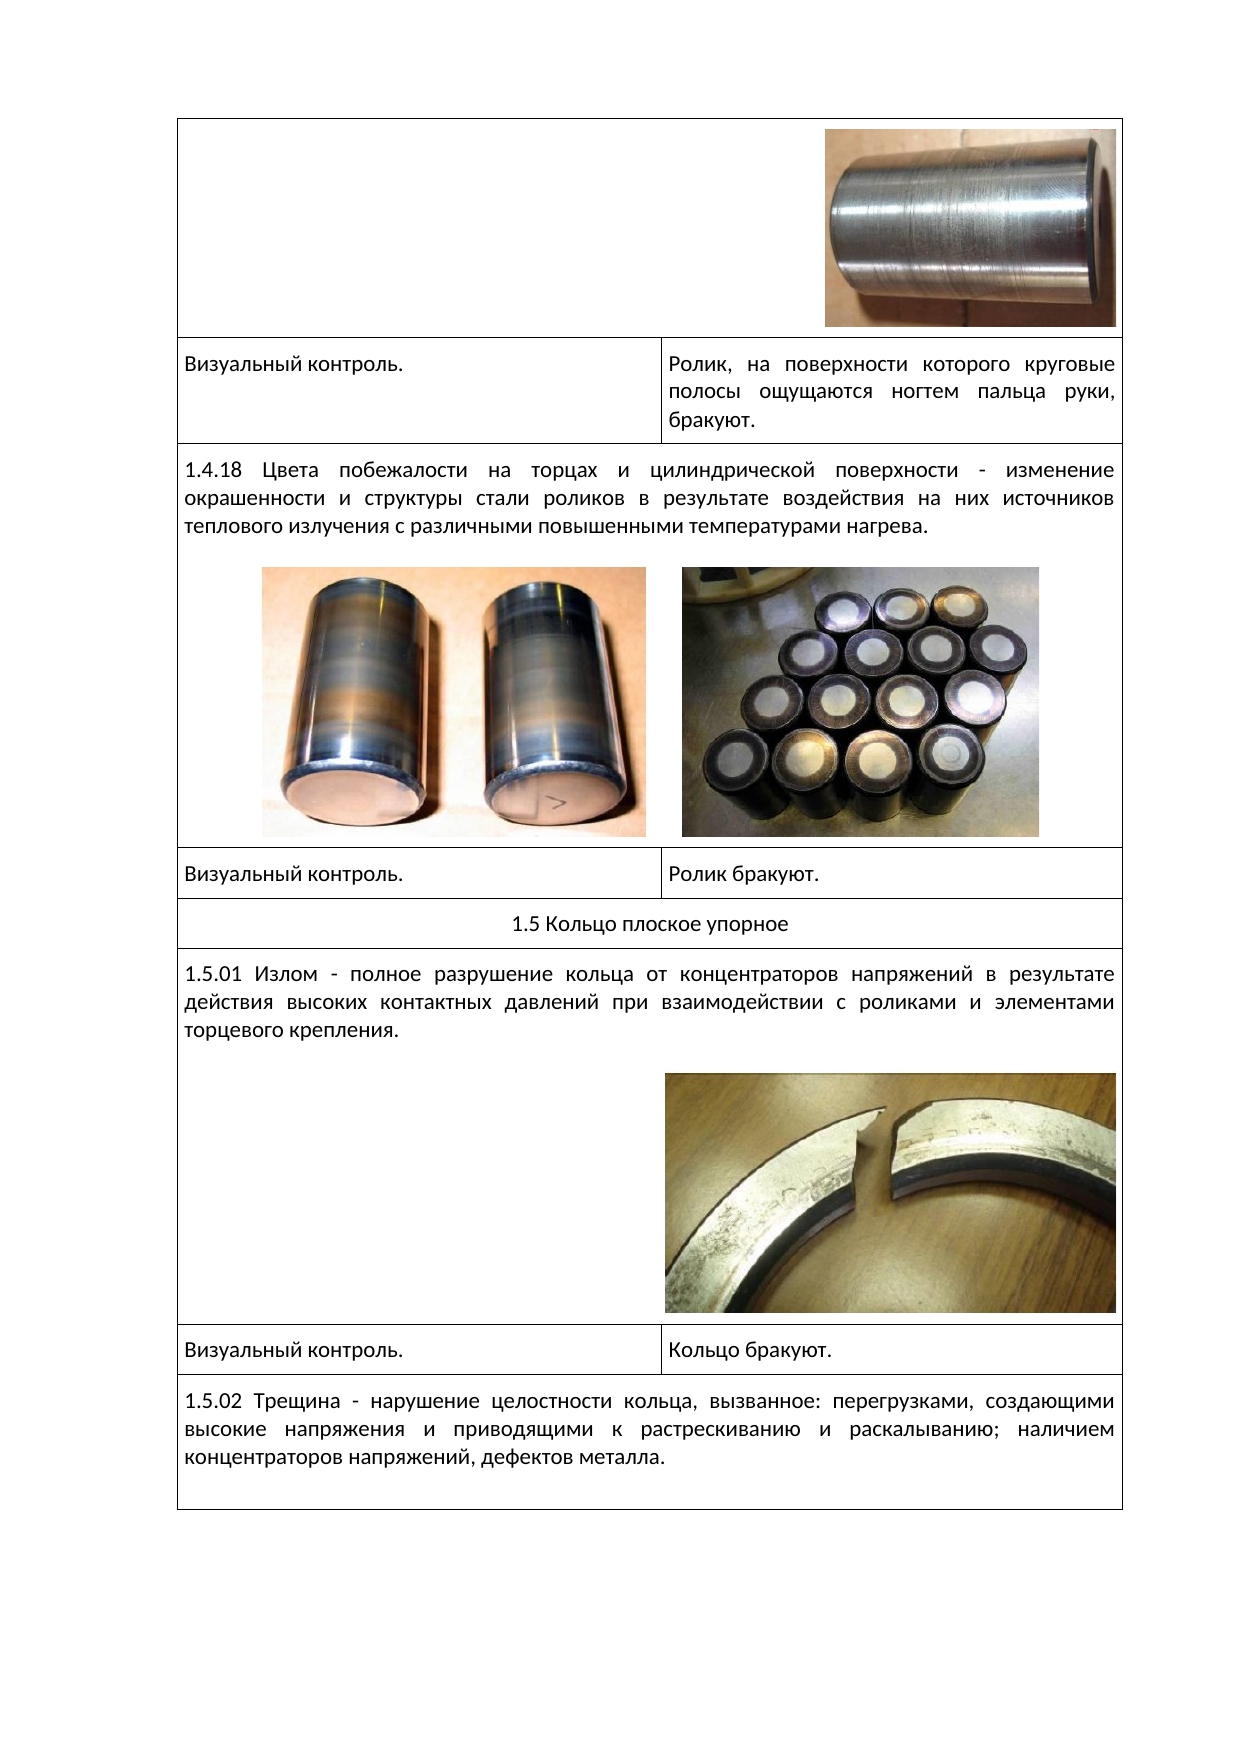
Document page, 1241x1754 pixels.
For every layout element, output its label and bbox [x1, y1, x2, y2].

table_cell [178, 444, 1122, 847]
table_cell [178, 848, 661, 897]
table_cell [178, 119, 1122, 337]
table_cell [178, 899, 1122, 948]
picture [825, 129, 1117, 327]
picture [261, 567, 1040, 837]
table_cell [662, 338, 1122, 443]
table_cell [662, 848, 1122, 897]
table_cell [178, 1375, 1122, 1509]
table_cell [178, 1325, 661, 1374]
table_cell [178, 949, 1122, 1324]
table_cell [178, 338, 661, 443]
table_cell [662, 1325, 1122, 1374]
picture [664, 1071, 1117, 1314]
